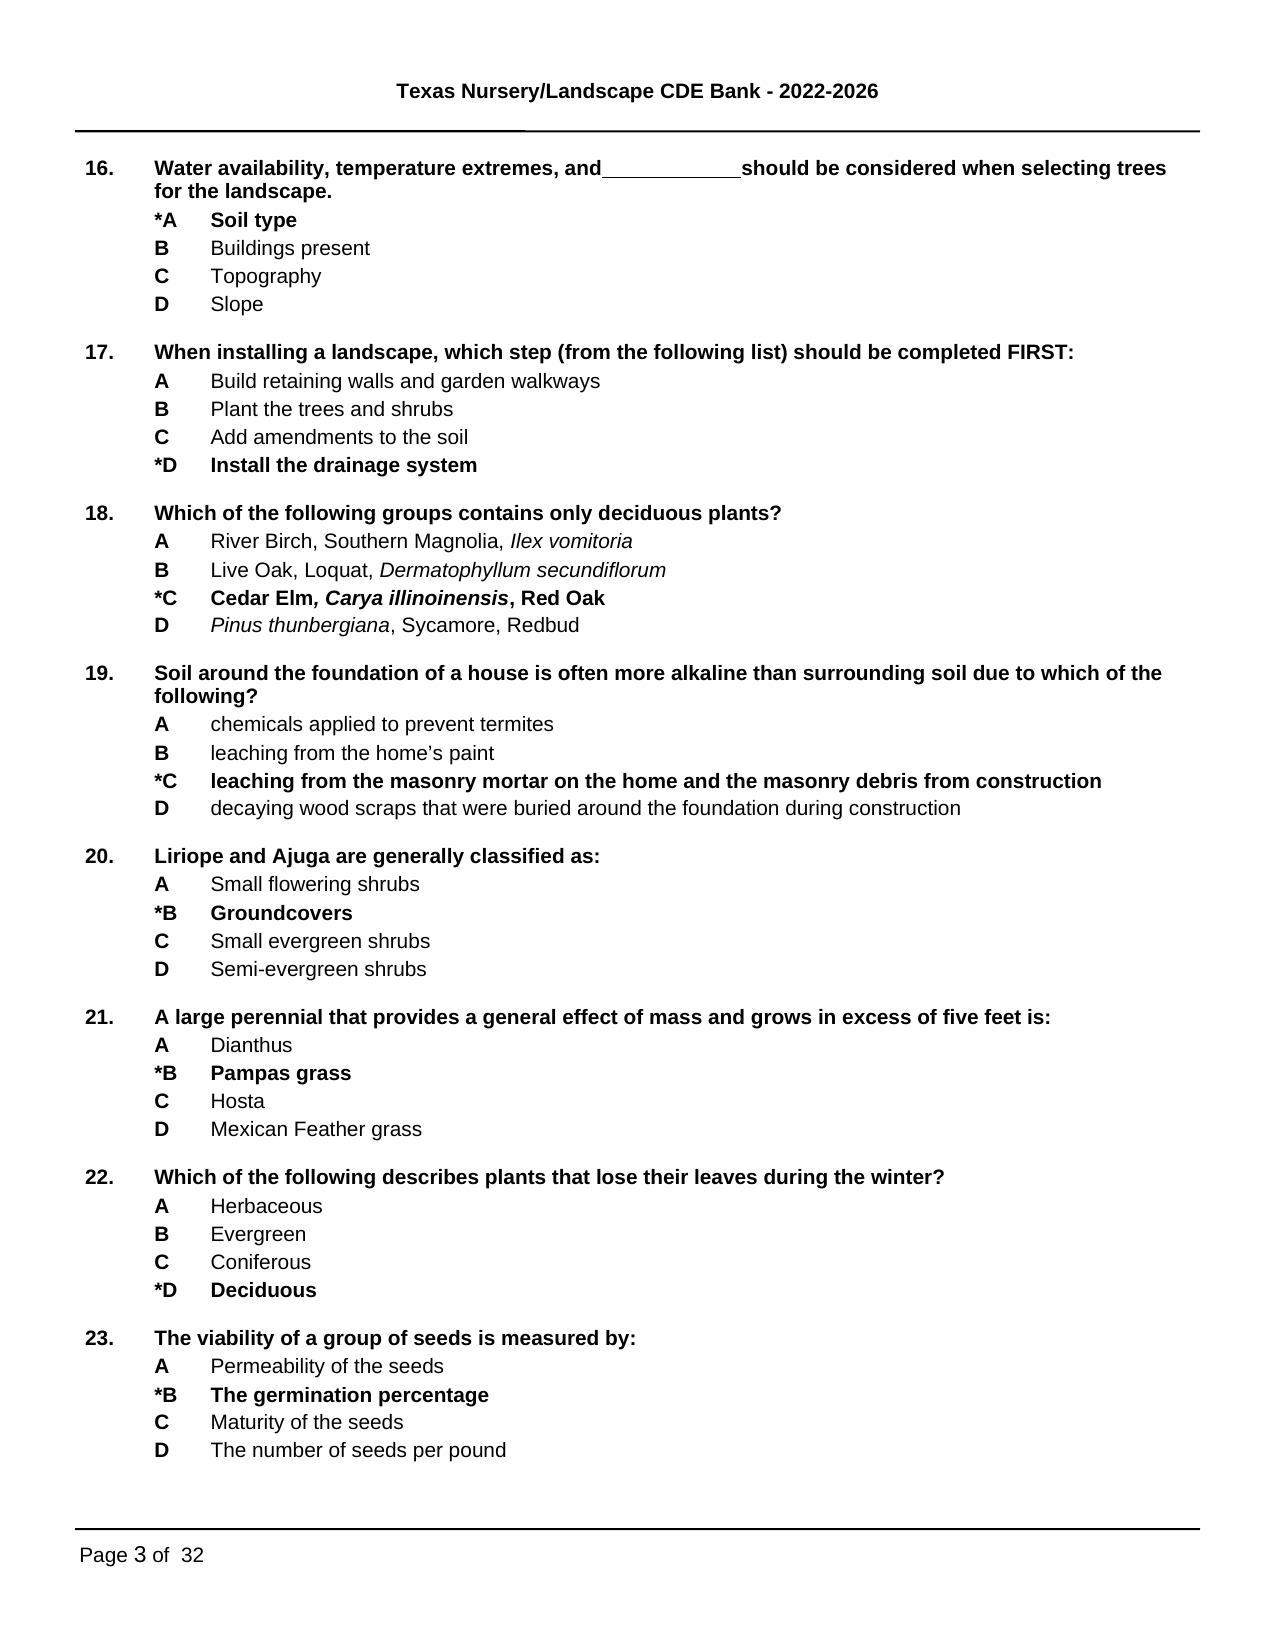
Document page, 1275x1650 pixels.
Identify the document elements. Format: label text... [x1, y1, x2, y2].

text *B Pampas grass C Hosta [154, 1061, 352, 1113]
list Live Oak, Loquat, Dermatophyllum secundiflorum [154, 557, 1206, 581]
text *D Deciduous [154, 1278, 1206, 1302]
list Plant the trees and shrubs [154, 397, 1206, 421]
list Which of the following describes plants that lose their leaves during the winter? [85, 1165, 1206, 1189]
text *B The germination percentage C Maturity of the seeds [154, 1382, 490, 1434]
list River Birch, Southern Magnolia, Ilex vomitoria [154, 529, 1206, 553]
list Build retaining walls and garden walkways [154, 368, 1206, 392]
list chemicals applied to prevent termites [154, 712, 1206, 736]
text D The number of seeds per pound [154, 1438, 1206, 1462]
list A large perennial that provides a general effect of mass and grows in excess of five feet is: [85, 1004, 1206, 1028]
text *A Soil type [154, 208, 1206, 232]
list Semi-evergreen shrubs [154, 957, 1206, 981]
text *C leaching from the masonry mortar on the home and the masonry debris from construction D decaying wood scraps that were buried around the foundation during construction [154, 768, 1103, 820]
text D Mexican Feather grass [154, 1117, 1206, 1141]
list leaching from the home’s paint [154, 740, 1206, 764]
list Soil around the foundation of a house is often more alkaline than surrounding soil due to which of the following? [85, 662, 1164, 708]
list The viability of a group of seeds is measured by: [85, 1326, 1206, 1350]
list Topography [154, 264, 1206, 288]
list Liriope and Ajuga are generally classified as: [85, 844, 1206, 868]
list Slope [154, 292, 1206, 316]
text *D Install the drainage system [154, 453, 1206, 477]
list Which of the following groups contains only deciduous plants? [85, 501, 1206, 525]
list Water availability, temperature extremes, and should be considered when selecting trees for the landscape. [85, 157, 1167, 203]
text *C Cedar Elm, Carya illinoinensis, Red Oak D Pinus thunbergiana, Sycamore, Redbud [154, 586, 607, 637]
text A Permeability of the seeds [154, 1354, 1206, 1378]
list Coniferous [154, 1250, 1206, 1274]
list Buildings present [154, 236, 1206, 260]
text A Dianthus [154, 1033, 1206, 1057]
list Add amendments to the soil [154, 425, 1206, 449]
list When installing a landscape, which step (from the following list) should be completed FIRST: [85, 340, 1206, 364]
list Small evergreen shrubs [154, 928, 1206, 952]
list Herbaceous [154, 1193, 1206, 1217]
text *B Groundcovers [154, 900, 1206, 924]
list Evergreen [154, 1221, 1206, 1245]
text A Small flowering shrubs [154, 872, 1206, 896]
